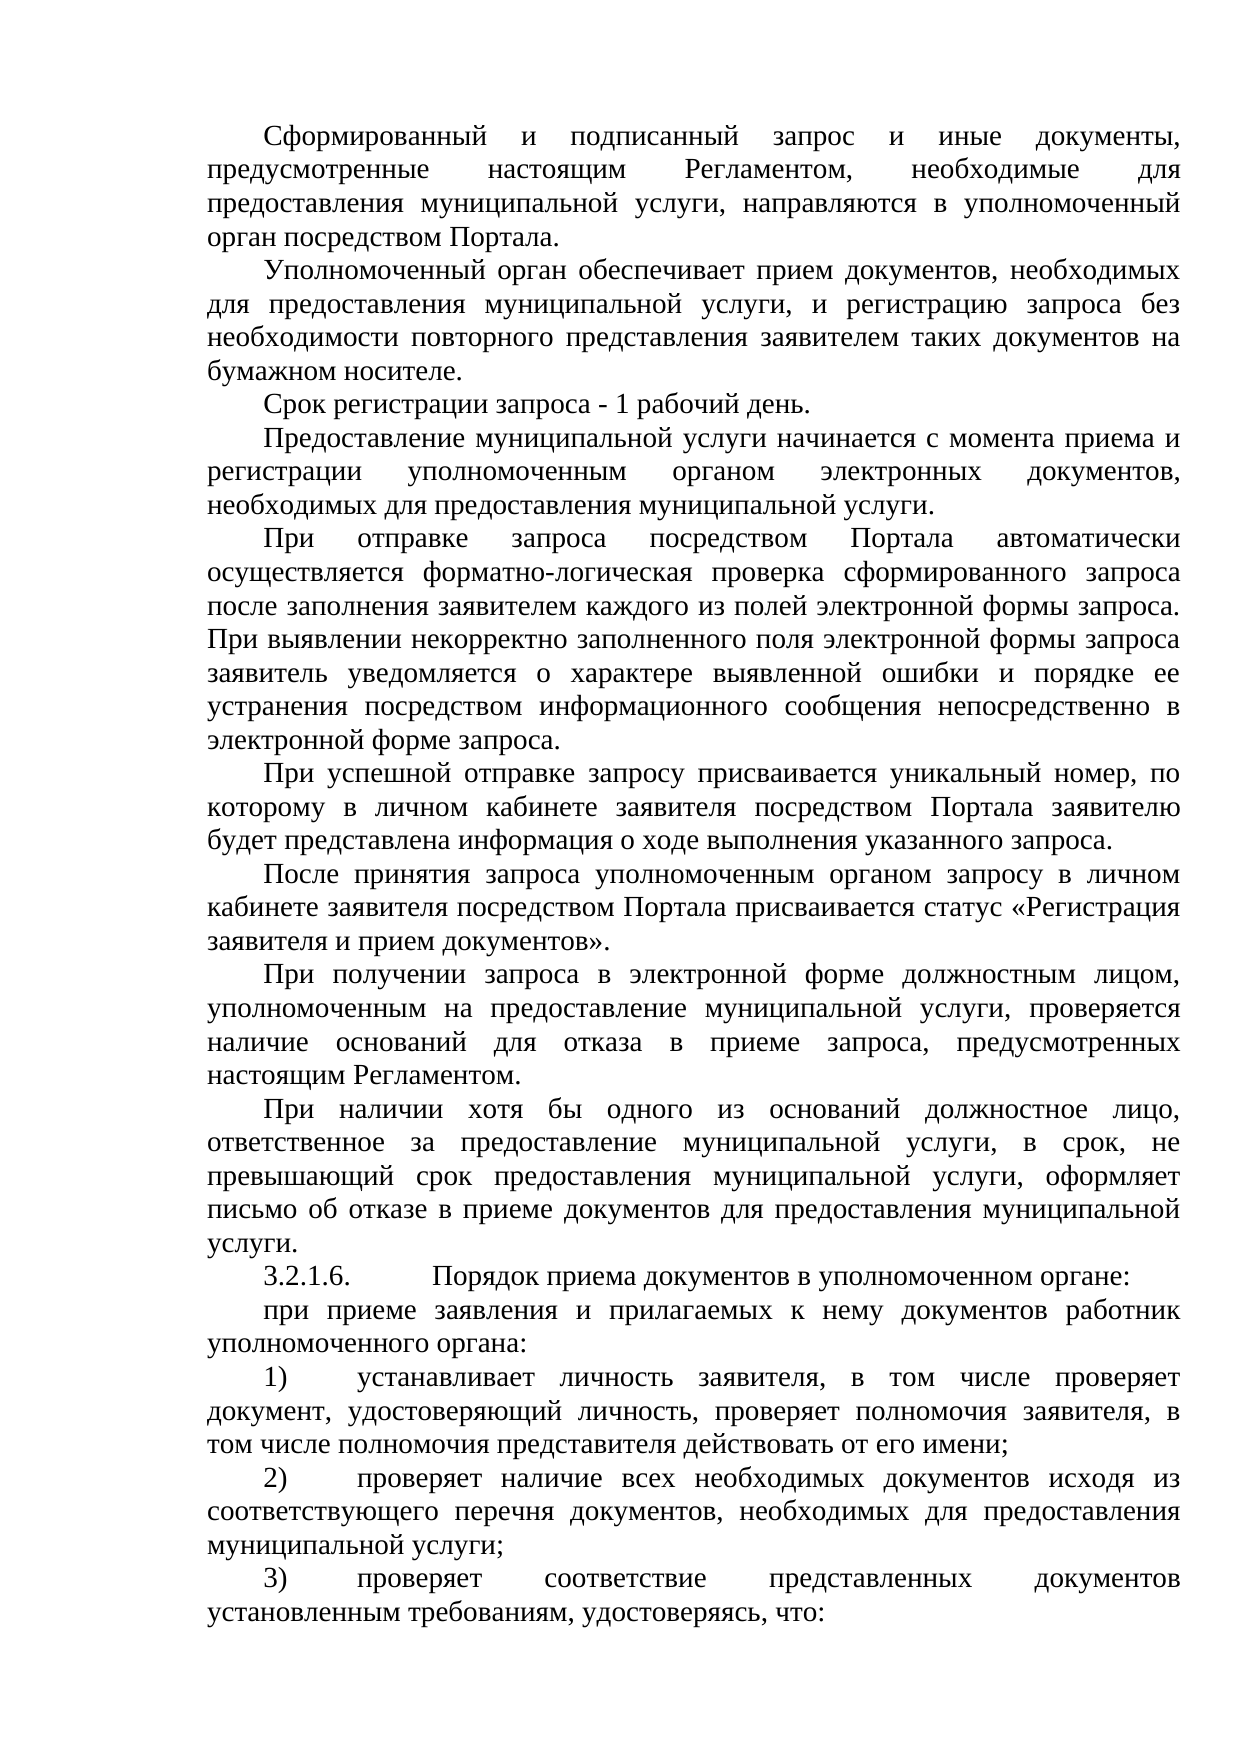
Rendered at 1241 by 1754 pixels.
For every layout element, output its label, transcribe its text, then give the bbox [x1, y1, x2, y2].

text Сформированный и подписанный запрос и иные документы, предусмотренные настоящим Регламентом, необходимые для предоставления муниципальной услуги, направляются в уполномоченный орган посредством Портала. [207, 118, 1181, 252]
text 1) устанавливает личность заявителя, в том числе проверяет документ, удостоверяющий личность, проверяет полномочия заявителя, в том числе полномочия представителя действовать от его имени; [207, 1359, 1181, 1460]
text После принятия запроса уполномоченным органом запросу в личном кабинете заявителя посредством Портала присваивается статус «Регистрация заявителя и прием документов». [207, 856, 1181, 957]
text При отправке запроса посредством Портала автоматически осуществляется форматно-логическая проверка сформированного запроса после заполнения заявителем каждого из полей электронной формы запроса. При выявлении некорректно заполненного поля электронной формы запроса заявитель уведомляется о характере выявленной ошибки и порядке ее устранения посредством информационного сообщения непосредственно в электронной форме запроса. [207, 521, 1181, 755]
text Уполномоченный орган обеспечивает прием документов, необходимых для предоставления муниципальной услуги, и регистрацию запроса без необходимости повторного представления заявителем таких документов на бумажном носителе. [207, 252, 1181, 386]
text При успешной отправке запросу присваивается уникальный номер, по которому в личном кабинете заявителя посредством Портала заявителю будет представлена информация о ходе выполнения указанного запроса. [207, 755, 1181, 856]
text 3.2.1.6. Порядок приема документов в уполномоченном органе: [207, 1258, 1181, 1292]
text Срок регистрации запроса - 1 рабочий день. [207, 386, 1181, 420]
text Предоставление муниципальной услуги начинается с момента приема и регистрации уполномоченным органом электронных документов, необходимых для предоставления муниципальной услуги. [207, 420, 1181, 521]
text 2) проверяет наличие всех необходимых документов исходя из соответствующего перечня документов, необходимых для предоставления муниципальной услуги; [207, 1460, 1181, 1560]
text 3) проверяет соответствие представленных документов установленным требованиям, удостоверяясь, что: [207, 1560, 1181, 1627]
text при приеме заявления и прилагаемых к нему документов работник уполномоченного органа: [207, 1292, 1181, 1359]
text При получении запроса в электронной форме должностным лицом, уполномоченным на предоставление муниципальной услуги, проверяется наличие оснований для отказа в приеме запроса, предусмотренных настоящим Регламентом. [207, 957, 1181, 1091]
text При наличии хотя бы одного из оснований должностное лицо, ответственное за предоставление муниципальной услуги, в срок, не превышающий срок предоставления муниципальной услуги, оформляет письмо об отказе в приеме документов для предоставления муниципальной услуги. [207, 1091, 1181, 1258]
